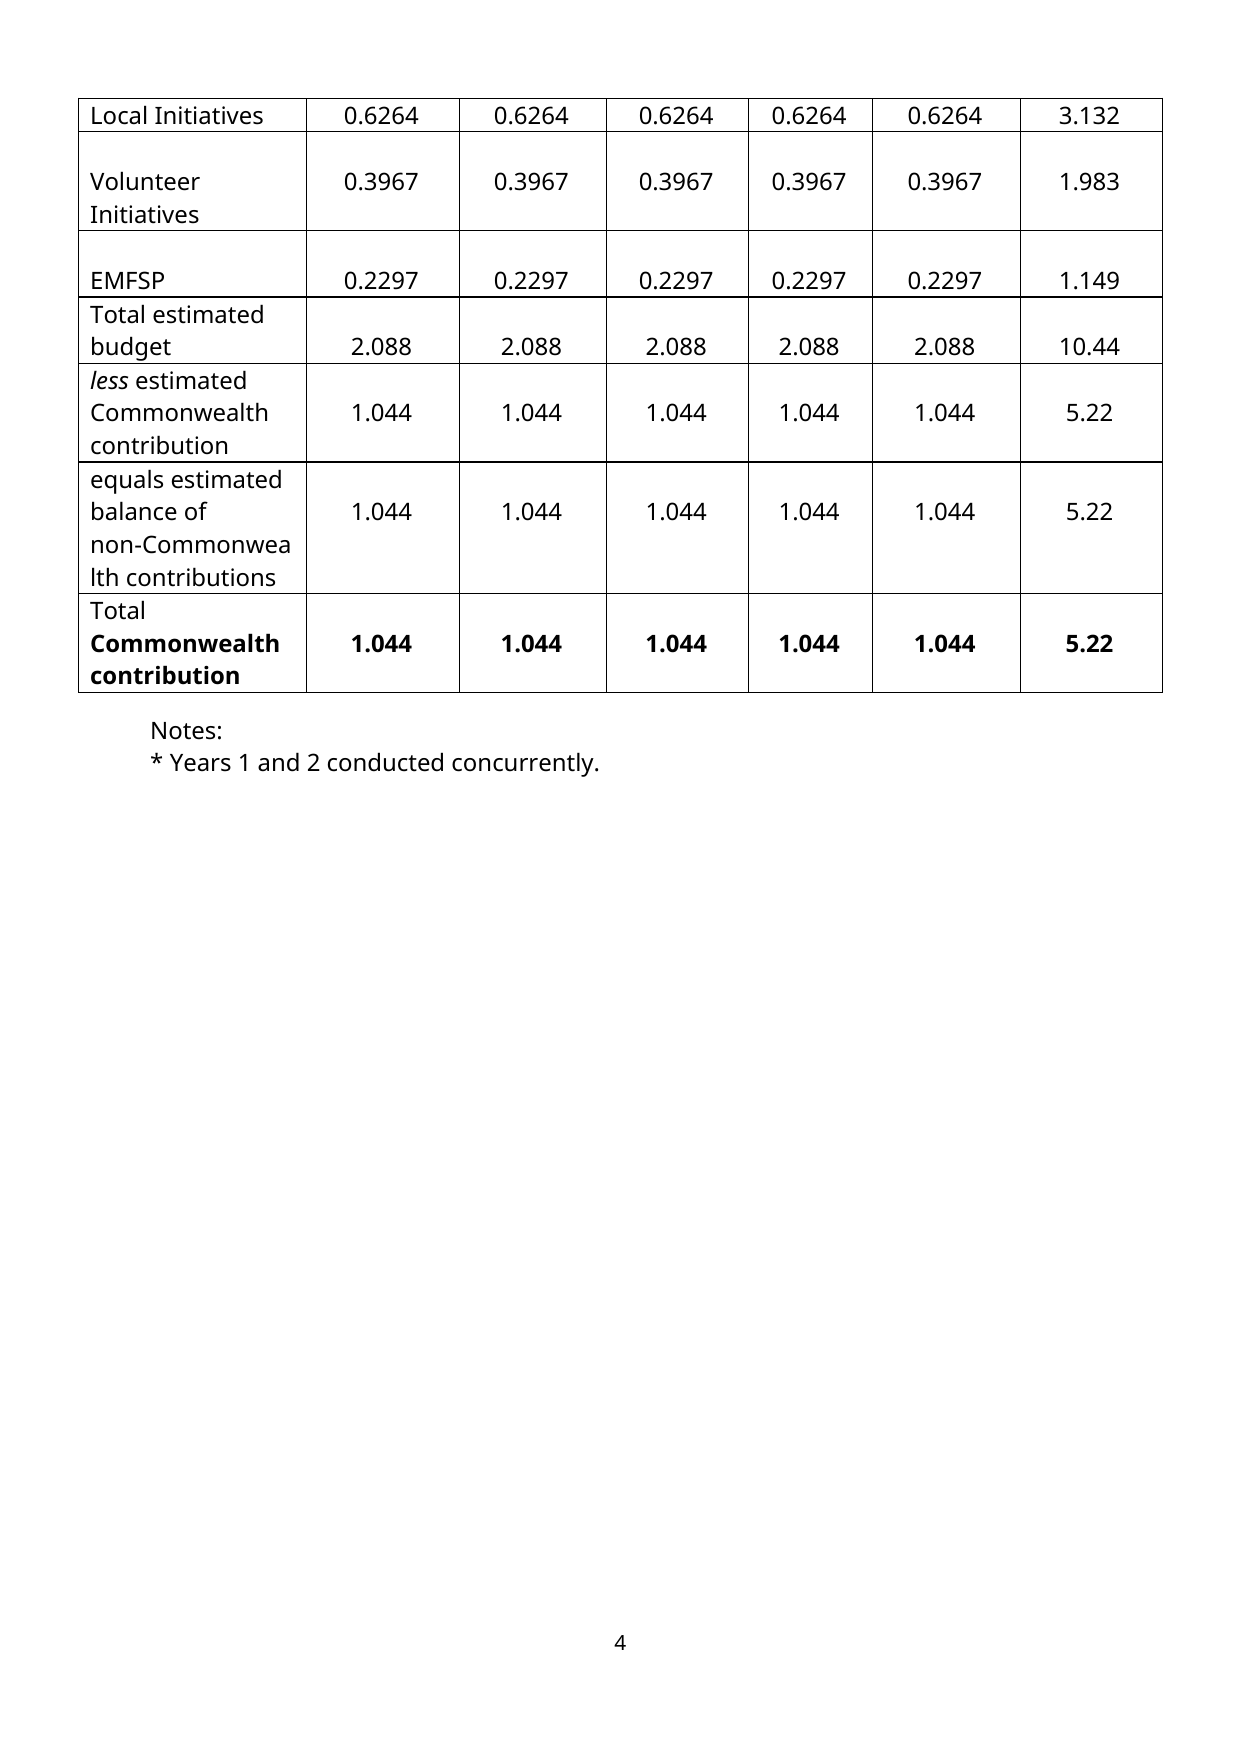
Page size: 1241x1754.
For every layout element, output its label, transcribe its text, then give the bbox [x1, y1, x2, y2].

subtitle Notes: [150, 714, 1090, 746]
table_cell 1.044 [749, 594, 872, 692]
table_cell 5.22 [1021, 463, 1162, 593]
table_cell 0.2297 [749, 231, 872, 296]
table_cell 2.088 [873, 298, 1020, 363]
table_cell 2.088 [307, 298, 459, 363]
table_cell 0.2297 [607, 231, 748, 296]
table_cell 1.149 [1021, 231, 1162, 296]
table_cell 0.3967 [607, 132, 748, 230]
table_cell 2.088 [460, 298, 606, 363]
table_cell 0.6264 [607, 99, 748, 131]
table_cell 1.044 [460, 594, 606, 692]
table_cell Total Commonwealth contribution [79, 594, 306, 692]
table_cell 1.044 [307, 594, 459, 692]
subtitle * Years 1 and 2 conducted concurrently. [150, 746, 1090, 779]
table_cell Total estimated budget [79, 298, 306, 363]
table_cell 0.2297 [873, 231, 1020, 296]
table_cell 1.044 [607, 463, 748, 593]
table_cell 0.2297 [307, 231, 459, 296]
table_cell 5.22 [1021, 364, 1162, 461]
table_cell 1.044 [873, 463, 1020, 593]
table_cell EMFSP [79, 231, 306, 296]
table_cell 0.2297 [460, 231, 606, 296]
table_cell Volunteer Initiatives [79, 132, 306, 230]
table_cell 3.132 [1021, 99, 1162, 131]
table_cell 0.3967 [873, 132, 1020, 230]
table_cell 10.44 [1021, 298, 1162, 363]
table_cell 1.044 [607, 364, 748, 461]
table_cell 1.044 [460, 463, 606, 593]
table_cell 1.044 [749, 463, 872, 593]
table_cell 0.6264 [873, 99, 1020, 131]
table_cell 2.088 [607, 298, 748, 363]
table_cell 0.3967 [307, 132, 459, 230]
table_cell 0.6264 [460, 99, 606, 131]
table_cell 1.044 [607, 594, 748, 692]
table_cell 0.6264 [307, 99, 459, 131]
table_cell 1.044 [873, 594, 1020, 692]
table_cell 1.983 [1021, 132, 1162, 230]
table_cell Local Initiatives [79, 99, 306, 131]
table_cell 0.6264 [749, 99, 872, 131]
table_cell 1.044 [873, 364, 1020, 461]
table_cell 0.3967 [460, 132, 606, 230]
table_cell 1.044 [460, 364, 606, 461]
table_cell equals estimated balance of non-Commonwealth contributions [79, 463, 306, 593]
table_cell 1.044 [749, 364, 872, 461]
table_cell 5.22 [1021, 594, 1162, 692]
table_cell 1.044 [307, 364, 459, 461]
table_cell less estimated Commonwealth contribution [79, 364, 306, 461]
table_cell 1.044 [307, 463, 459, 593]
table_cell 0.3967 [749, 132, 872, 230]
table_cell 2.088 [749, 298, 872, 363]
